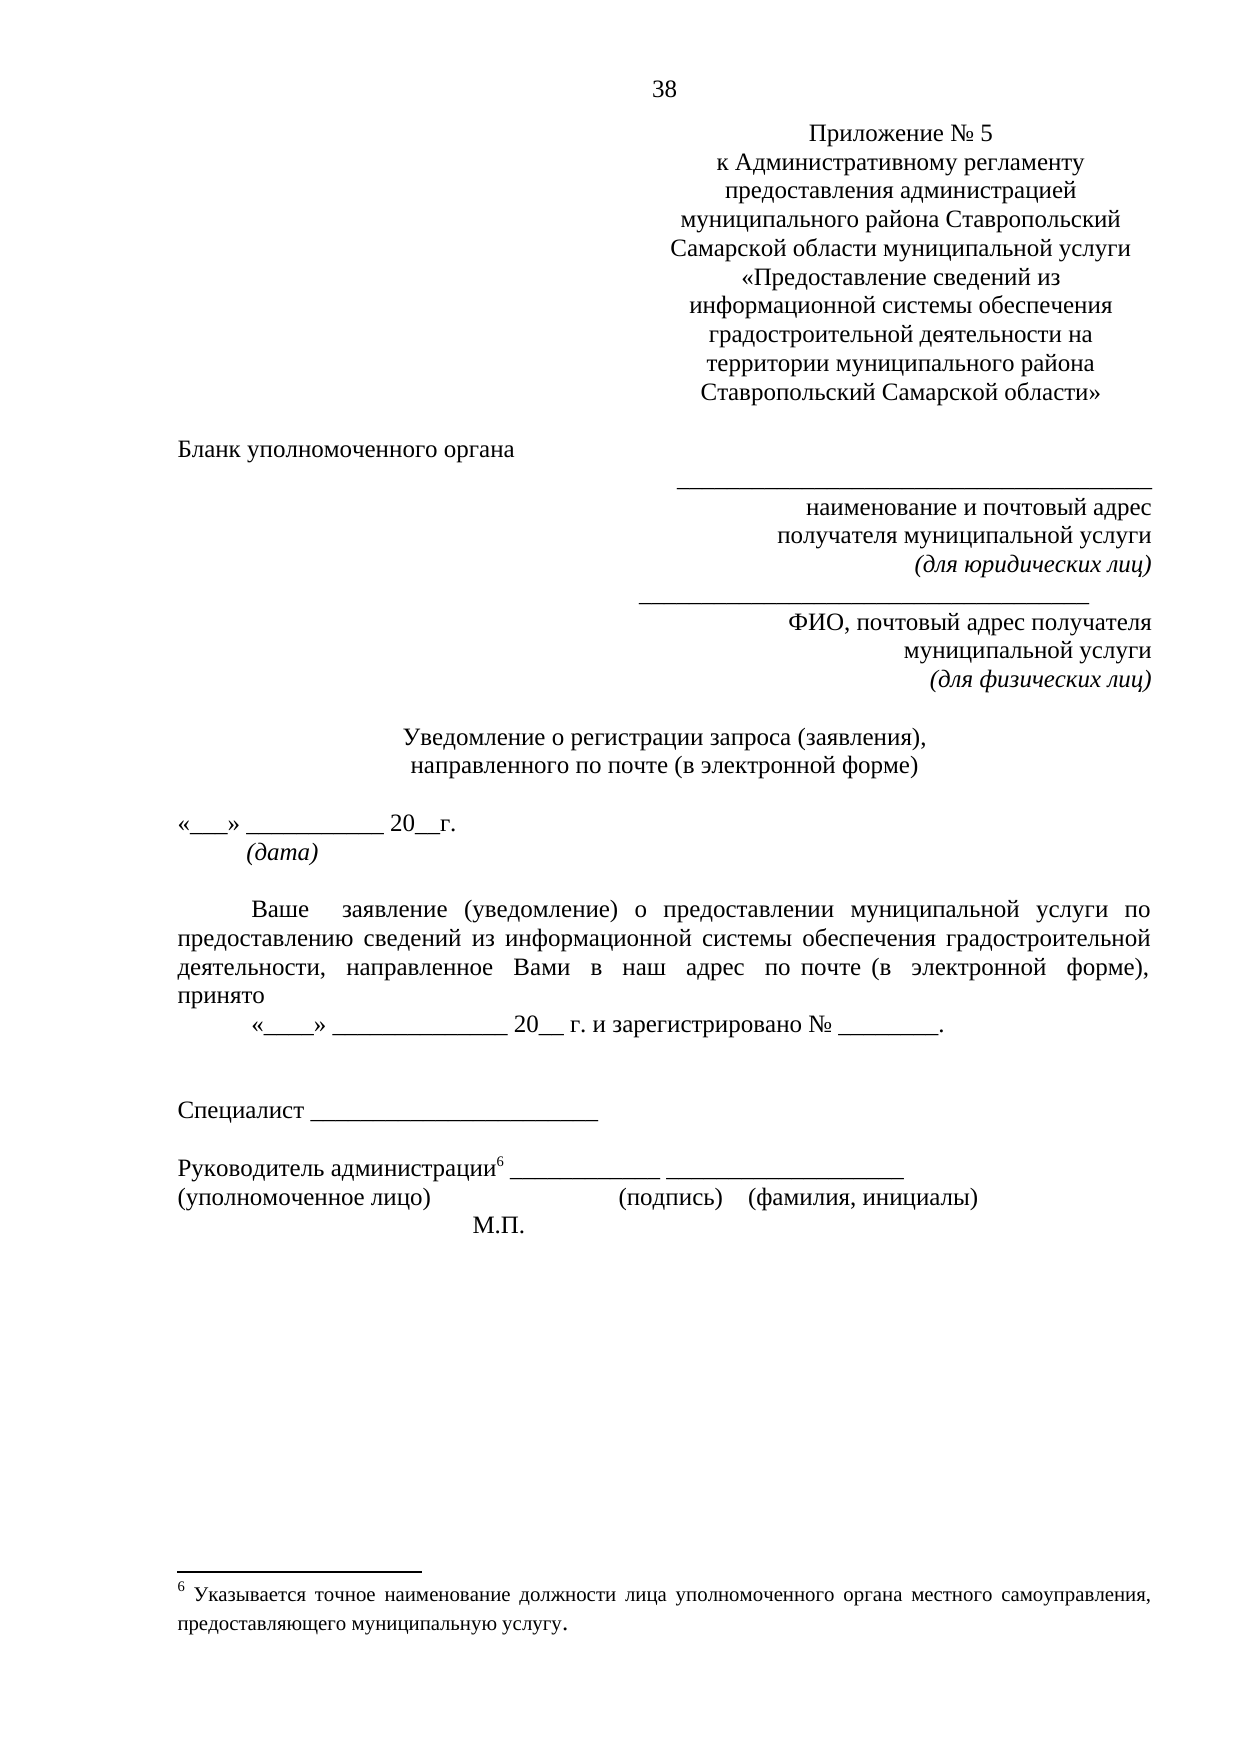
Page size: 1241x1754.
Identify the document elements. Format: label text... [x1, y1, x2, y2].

text (дата) [177, 837, 1152, 866]
text Ваше заявление (уведомление) о предоставлении муниципальной услуги по предоставлению сведений из информационной системы обеспечения градостроительной деятельности, направленное Вами в наш адрес по почте (в электронной форме), принято [177, 894, 1152, 1009]
text муниципальной услуги [177, 636, 1152, 664]
text (уполномоченное лицо) (подпись) (фамилия, инициалы) [177, 1182, 1152, 1211]
text (для физических лиц) [576, 664, 1152, 693]
text Бланк уполномоченного органа [177, 434, 1152, 463]
text (для юридических лиц) [177, 549, 1152, 578]
text М.П. [177, 1211, 1152, 1239]
text наименование и почтовый адрес [177, 492, 1152, 521]
text ФИО, почтовый адрес получателя [177, 607, 1152, 636]
text ____________________________________ [576, 578, 1152, 607]
text «____» ______________ 20__ г. и зарегистрировано № ________. [177, 1009, 1152, 1038]
text к Административному регламенту предоставления администрацией муниципального района Ставропольский Самарской области муниципальной услуги «Предоставление сведений из информационной системы обеспечения градостроительной деятельности на территории муниципального района Ставропольский Самарской области» [650, 147, 1152, 406]
text Руководитель администрации ____________ ___________________ [177, 1153, 1152, 1182]
text ______________________________________ [177, 463, 1152, 492]
text Приложение № 5 [650, 118, 1152, 147]
text Уведомление о регистрации запроса (заявления), [177, 722, 1152, 751]
text Специалист _______________________ [177, 1096, 1152, 1124]
text «___» ___________ 20__г. [177, 808, 1152, 837]
text получателя муниципальной услуги [177, 521, 1152, 549]
text направленного по почте (в электронной форме) [177, 751, 1152, 779]
